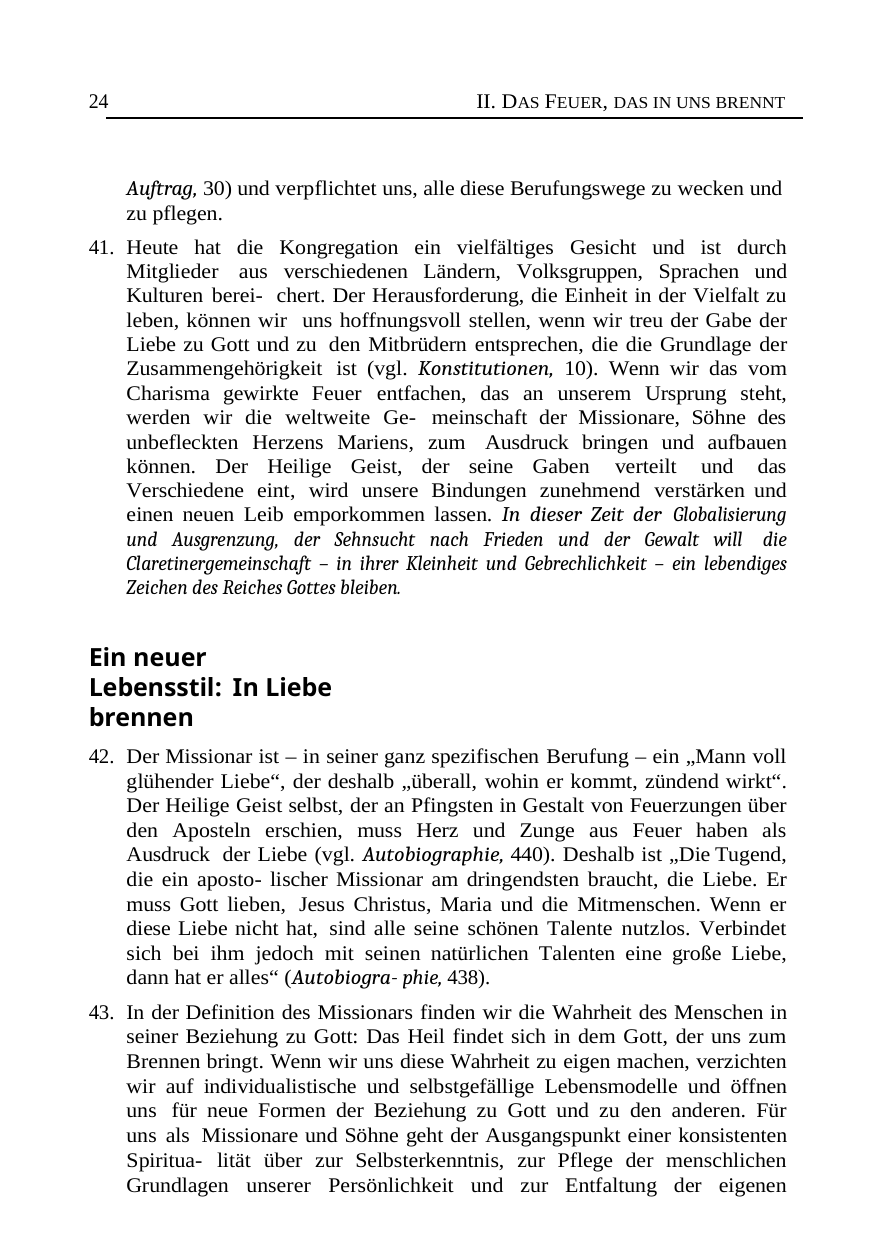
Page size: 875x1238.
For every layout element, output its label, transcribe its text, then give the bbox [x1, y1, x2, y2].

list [88, 1000, 787, 1197]
subtitle Ein neuer Lebensstil: In Liebe brennen [88, 643, 332, 732]
list Heute hat die Kongregation ein vielfältiges Gesicht und ist durch Mitglieder aus verschiedenen Ländern, Volksgruppen, Sprachen und Kulturen berei- chert. Der Herausforderung, die Einheit in der Vielfalt zu leben, können wir uns hoffnungsvoll stellen, wenn wir treu der Gabe der Liebe zu Gott und zu den Mitbrüdern entsprechen, die die Grundlage der Zusammengehörigkeit ist (vgl. Konstitutionen, 10). Wenn wir das vom Charisma gewirkte Feuer entfachen, das an unserem Ursprung steht, werden wir die weltweite Ge- meinschaft der Missionare, Söhne des unbefleckten Herzens Mariens, zum Ausdruck bringen und aufbauen können. Der Heilige Geist, der seine Gaben verteilt und das Verschiedene eint, wird unsere Bindungen zunehmend verstärken und einen neuen Leib emporkommen lassen. In dieser Zeit der Globalisierung und Ausgrenzung, der Sehnsucht nach Frieden und der Gewalt will die Claretinergemeinschaft – in ihrer Kleinheit und Gebrechlichkeit – ein lebendiges Zeichen des Reiches Gottes bleiben. [88, 235, 787, 599]
text 24 II. DAS FEUER, DAS IN UNS BRENNT [88, 89, 799, 113]
text Auftrag, 30) und verpflichtet uns, alle diese Berufungswege zu wecken und zu pflegen. [126, 176, 787, 224]
list Der Missionar ist – in seiner ganz spezifischen Berufung – ein „Mann voll glühender Liebe“, der deshalb „überall, wohin er kommt, zündend wirkt“. Der Heilige Geist selbst, der an Pfingsten in Gestalt von Feuerzungen über den Aposteln erschien, muss Herz und Zunge aus Feuer haben als Ausdruck der Liebe (vgl. Autobiographie, 440). Deshalb ist „Die Tugend, die ein aposto- lischer Missionar am dringendsten braucht, die Liebe. Er muss Gott lieben, Jesus Christus, Maria und die Mitmenschen. Wenn er diese Liebe nicht hat, sind alle seine schönen Talente nutzlos. Verbindet sich bei ihm jedoch mit seinen natürlichen Talenten eine große Liebe, dann hat er alles“ (Autobiogra- phie, 438). [88, 744, 787, 990]
